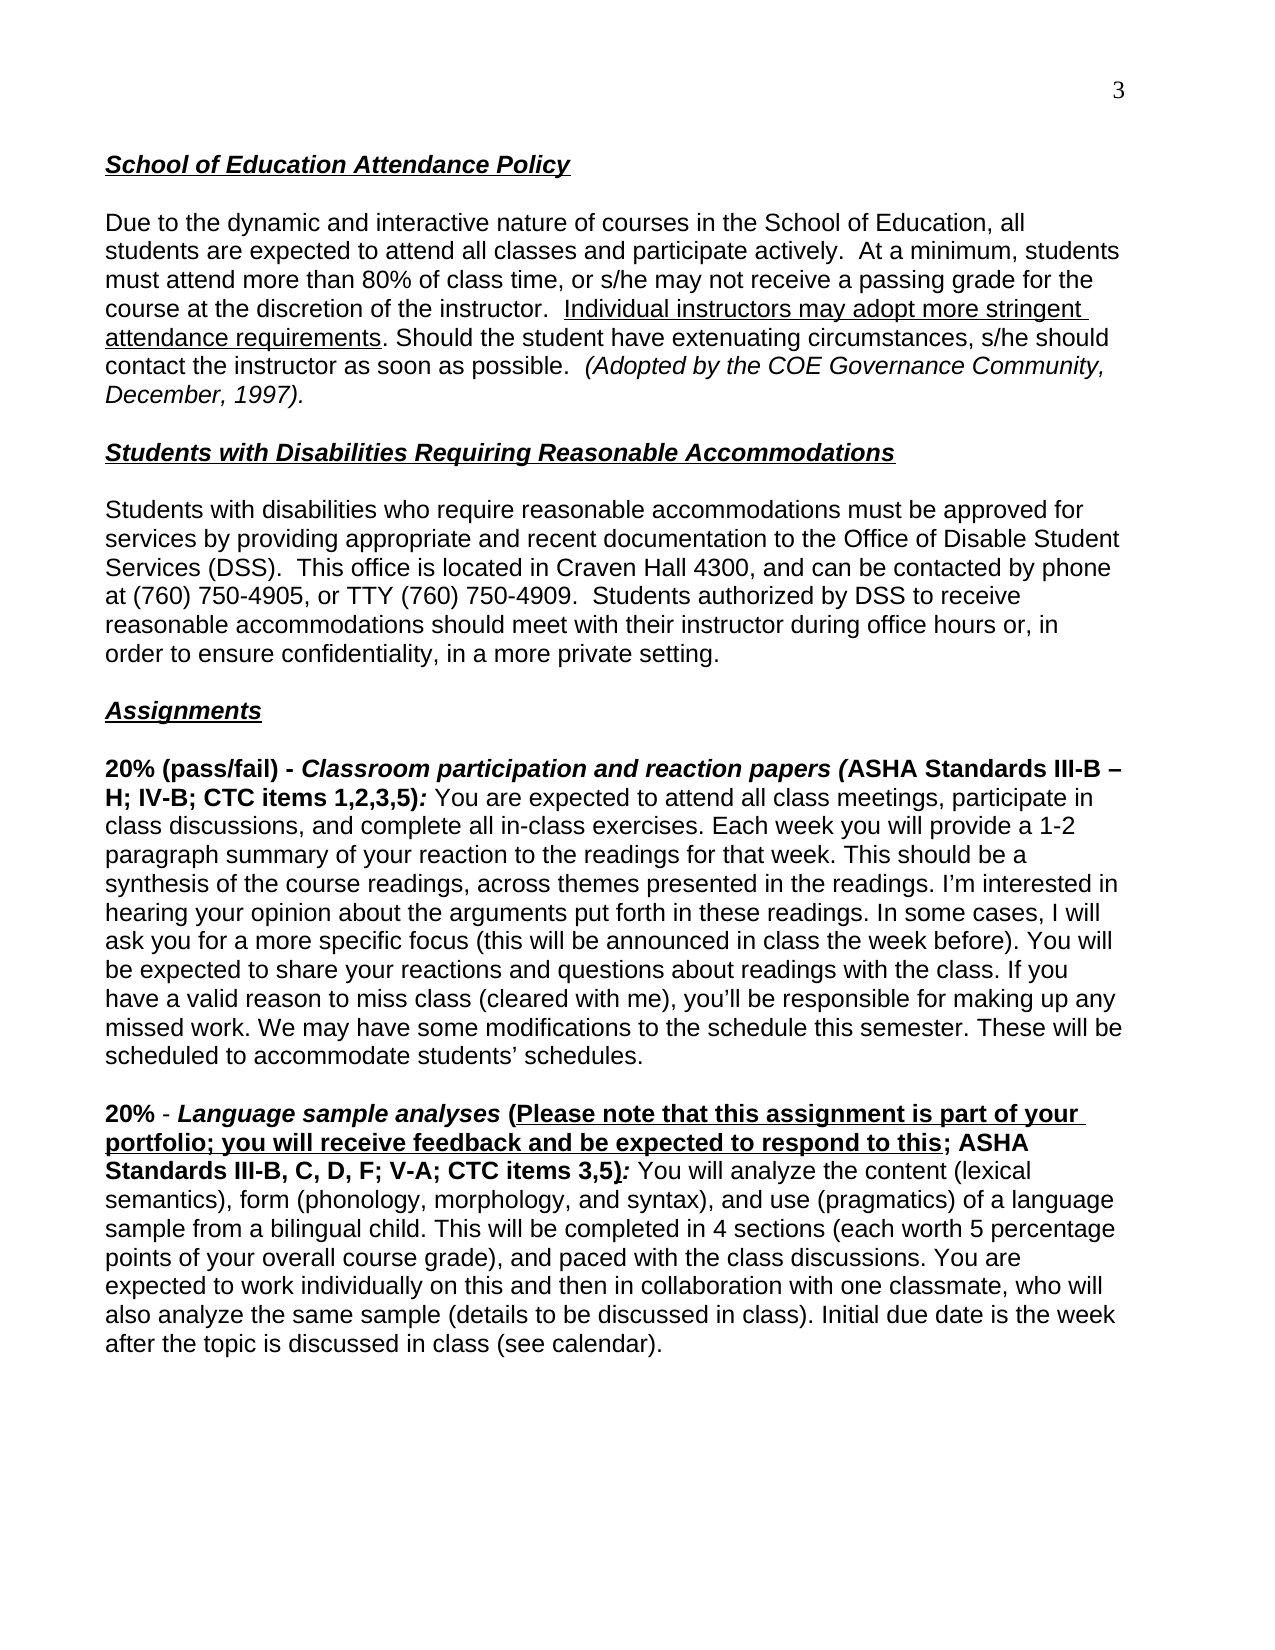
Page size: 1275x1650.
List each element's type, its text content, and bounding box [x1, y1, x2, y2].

text Assignments [105, 696, 1125, 725]
text Students with Disabilities Requiring Reasonable Accommodations [105, 437, 1125, 466]
subtitle School of Education Attendance Policy [105, 150, 1125, 179]
text 20% (pass/fail) - Classroom participation and reaction papers (ASHA Standards III-B – H; IV-B; CTC items 1,2,3,5): You are expected to attend all class meetings, participate in class discussions, and complete all in-class exercises. Each week you will provide a 1-2 paragraph summary of your reaction to the readings for that week. This should be a synthesis of the course readings, across themes presented in the readings. I’m interested in hearing your opinion about the arguments put forth in these readings. In some cases, I will ask you for a more specific focus (this will be announced in class the week before). You will be expected to share your reactions and questions about readings with the class. If you have a valid reason to miss class (cleared with me), you’ll be responsible for making up any missed work. We may have some modifications to the schedule this semester. These will be scheduled to accommodate students’ schedules. [105, 754, 1125, 1070]
text Students with disabilities who require reasonable accommodations must be approved for services by providing appropriate and recent documentation to the Office of Disable Student Services (DSS). This office is located in Craven Hall 4300, and can be contacted by phone at (760) 750-4905, or TTY (760) 750-4909. Students authorized by DSS to receive reasonable accommodations should meet with their instructor during office hours or, in order to ensure confidentiality, in a more private setting. [105, 495, 1125, 667]
text Due to the dynamic and interactive nature of courses in the School of Education, all students are expected to attend all classes and participate actively. At a minimum, students must attend more than 80% of class time, or s/he may not receive a passing grade for the course at the discretion of the instructor. Individual instructors may adopt more stringent attendance requirements. Should the student have extenuating circumstances, s/he should contact the instructor as soon as possible. (Adopted by the COE Governance Community, December, 1997). [105, 207, 1125, 409]
text 20% - Language sample analyses (Please note that this assignment is part of your portfolio; you will receive feedback and be expected to respond to this; ASHA Standards III-B, C, D, F; V-A; CTC items 3,5): You will analyze the content (lexical semantics), form (phonology, morphology, and syntax), and use (pragmatics) of a language sample from a bilingual child. This will be completed in 4 sections (each worth 5 percentage points of your overall course grade), and paced with the class discussions. You are expected to work individually on this and then in collaboration with one classmate, who will also analyze the same sample (details to be discussed in class). Initial due date is the week after the topic is discussed in class (see calendar). [105, 1099, 1125, 1357]
